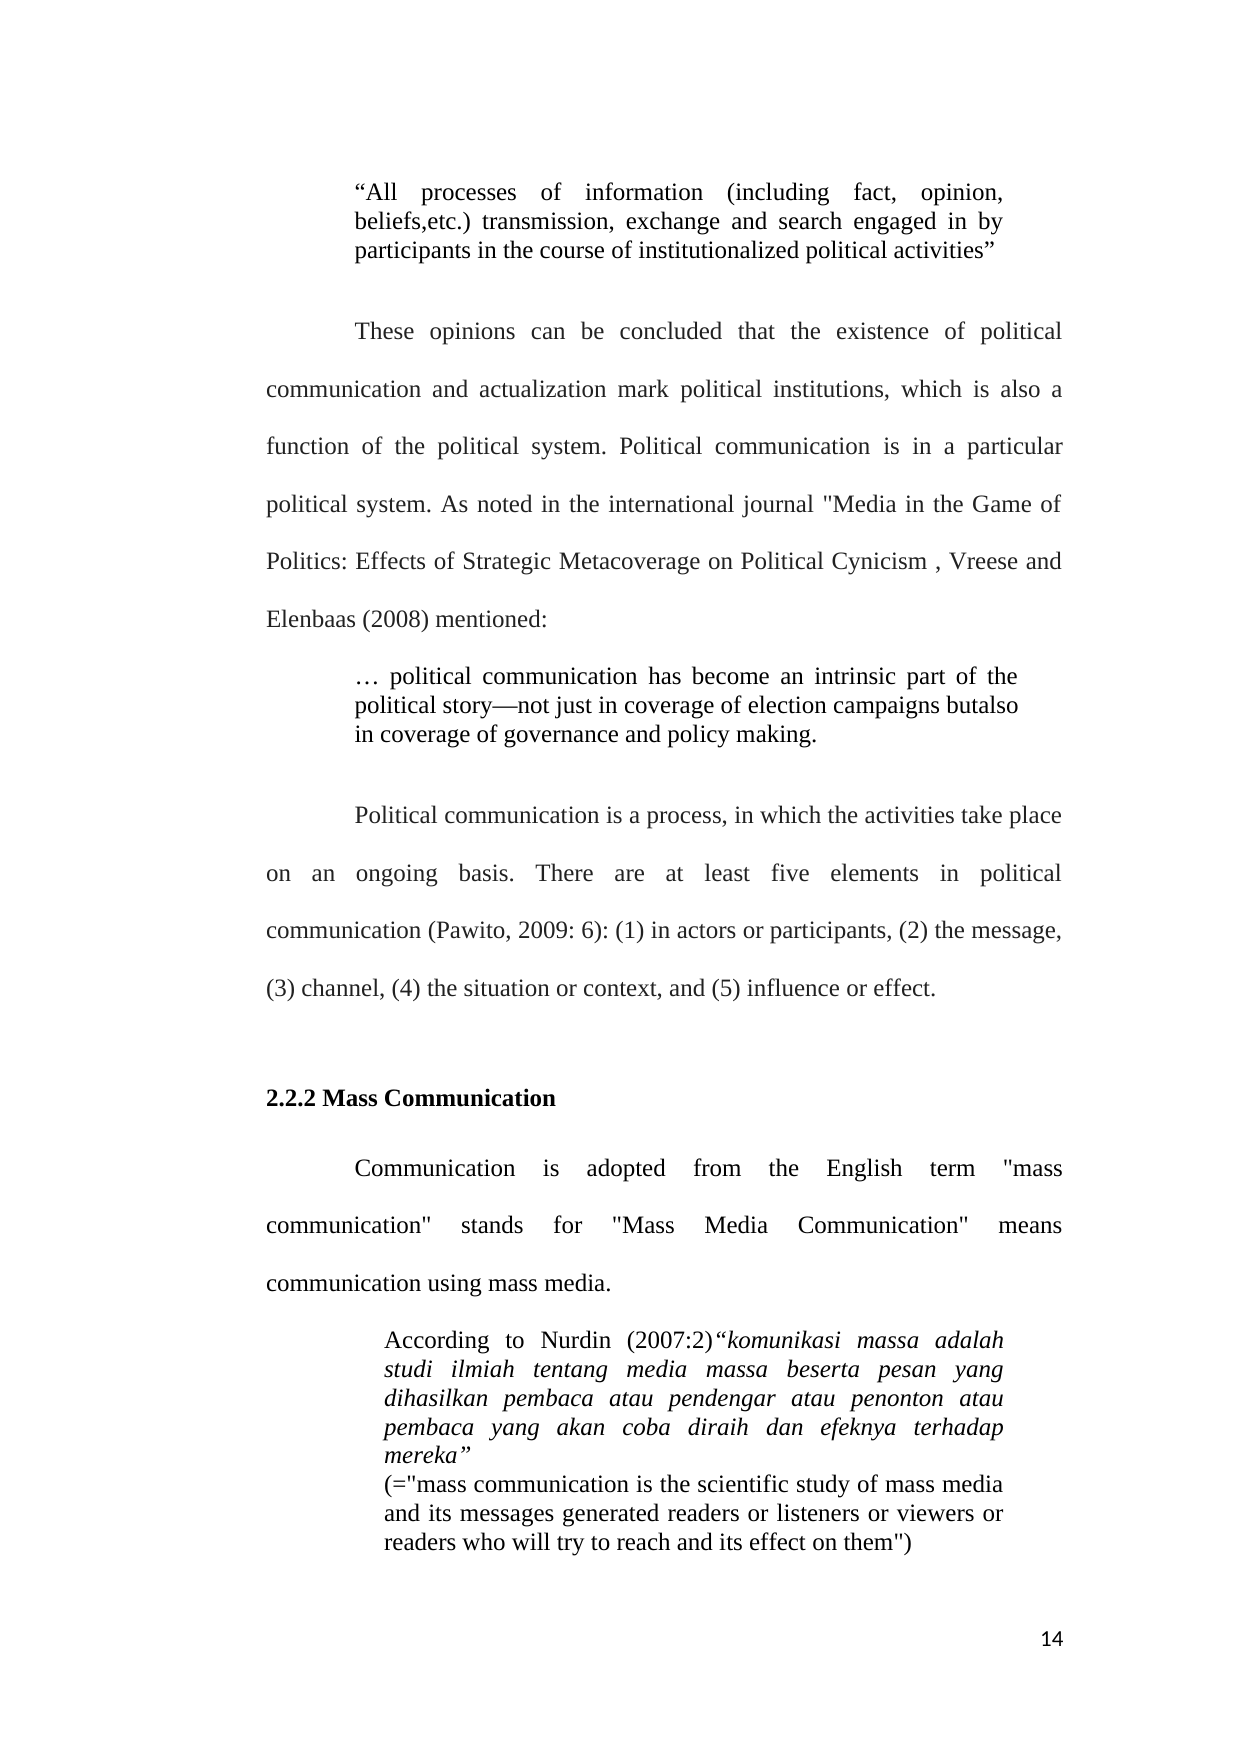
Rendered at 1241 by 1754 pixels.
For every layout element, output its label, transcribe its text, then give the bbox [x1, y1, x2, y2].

text “All processes of information (including fact, opinion, beliefs,etc.) transmission, exchange and search engaged in by participants in the course of institutionalized political activities” [354, 177, 1004, 263]
text Political communication is a process, in which the activities take place on an ongoing basis. There are at least five elements in political communication (Pawito, 2009: 6): (1) in actors or participants, (2) the message, (3) channel, (4) the situation or context, and (5) influence or effect. [266, 800, 1063, 1001]
text … political communication has become an intrinsic part of the political story—not just in coverage of election campaigns butalso in coverage of governance and policy making. [354, 661, 1019, 747]
text These opinions can be concluded that the existence of political communication and actualization mark political institutions, which is also a function of the political system. Political communication is in a particular political system. As noted in the international journal "Media in the Game of Politics: Effects of Strategic Metacoverage on Political Cynicism , Vreese and Elenbaas (2008) mentioned: [266, 316, 1063, 632]
text (="mass communication is the scientific study of mass media and its messages generated readers or listeners or viewers or readers who will try to reach and its effect on them") [384, 1469, 1004, 1555]
text 2.2.2 Mass Communication [266, 1083, 1063, 1112]
text Communication is adopted from the English term "mass communication" stands for "Mass Media Communication" means communication using mass media. [266, 1153, 1063, 1297]
text According to Nurdin (2007:2)“komunikasi massa adalah studi ilmiah tentang media massa beserta pesan yang dihasilkan pembaca atau pendengar atau penonton atau pembaca yang akan coba diraih dan efeknya terhadap mereka” [384, 1325, 1004, 1469]
